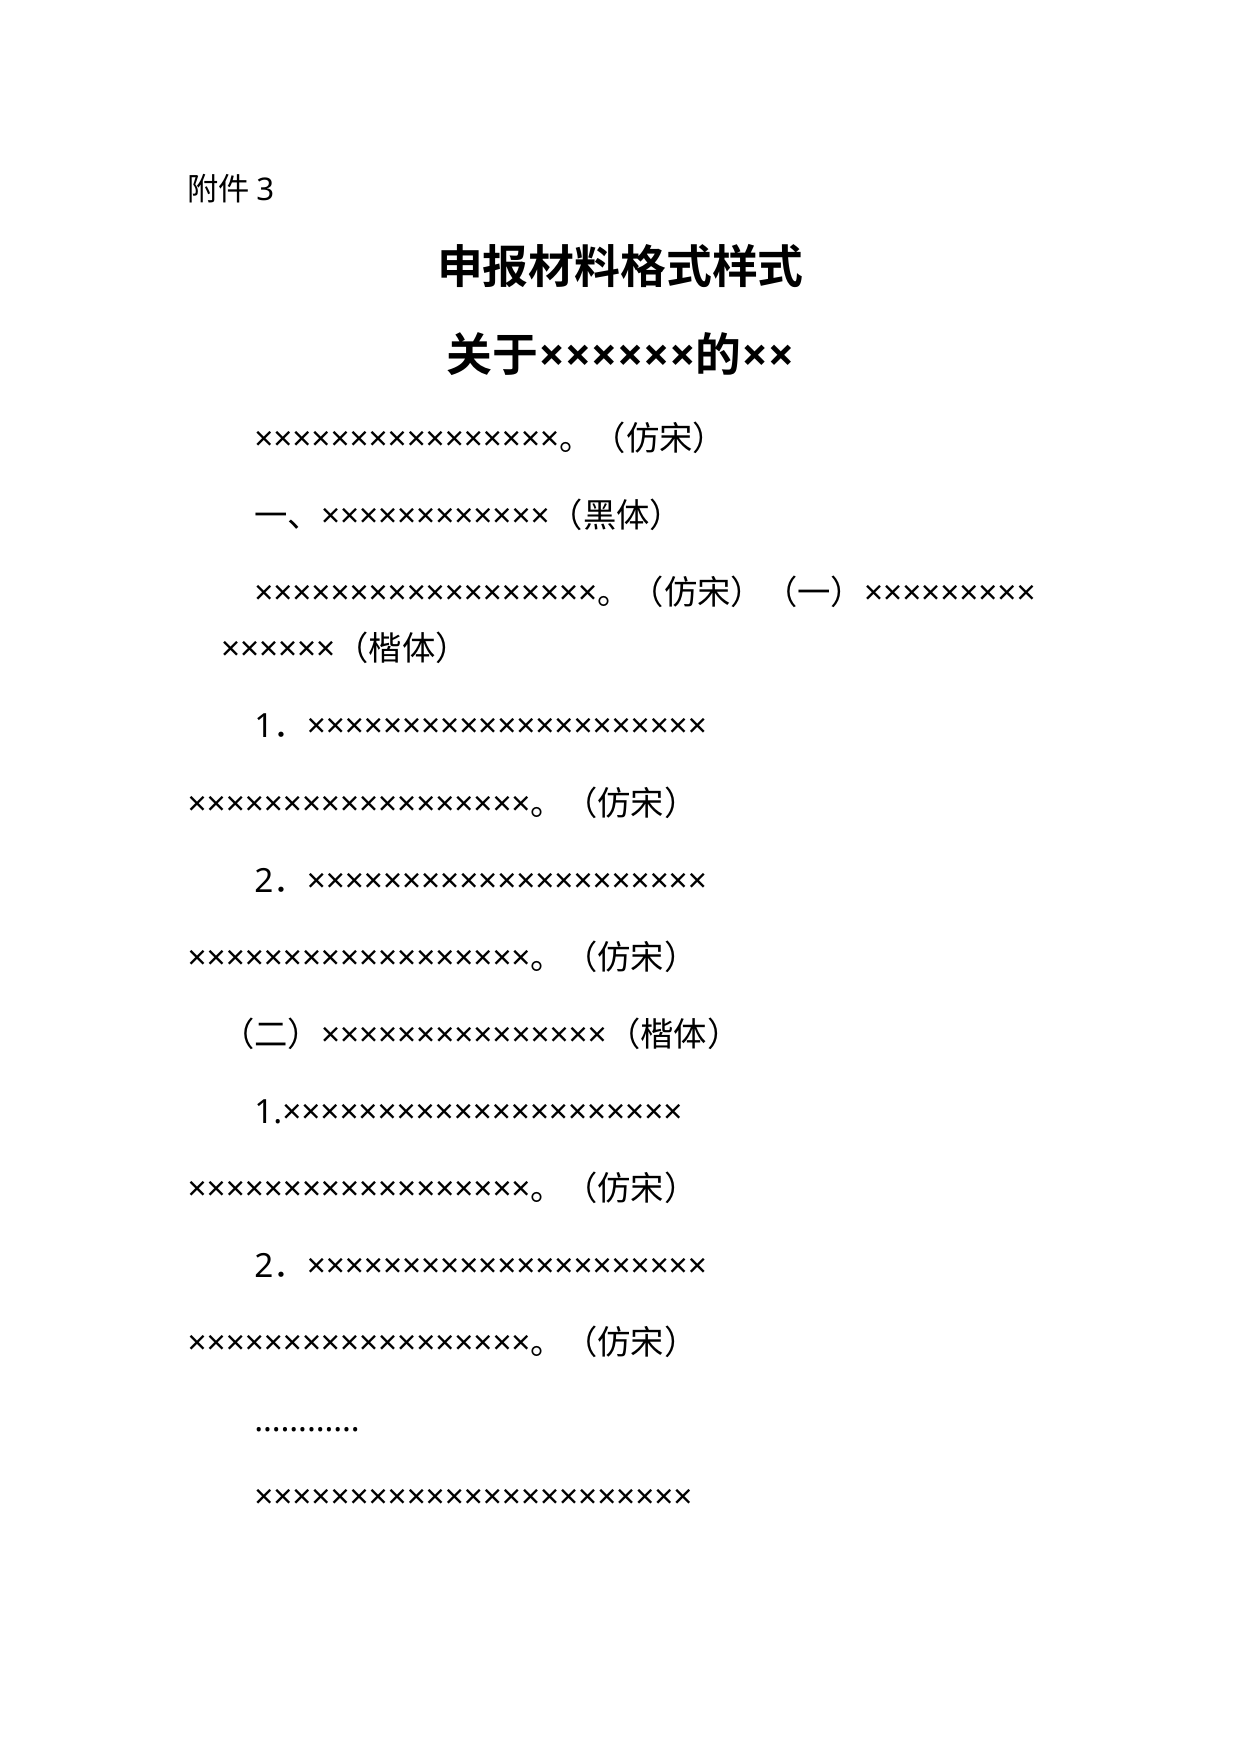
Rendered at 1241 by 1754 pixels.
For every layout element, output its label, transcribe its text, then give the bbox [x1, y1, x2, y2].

text 申报材料格式样式 [187, 231, 1053, 297]
text 一、××××××××××××（黑体） [187, 482, 1053, 539]
text 2．××××××××××××××××××××× [187, 1232, 1053, 1289]
text ××××××××××××××××××××××× [187, 1464, 1053, 1520]
text ××××××××××××××××××。（仿宋） [187, 770, 1053, 826]
text 1．××××××××××××××××××××× [187, 693, 1053, 749]
text 附件3 [187, 164, 1053, 210]
text ××××××××××××××××××。（仿宋） [187, 1155, 1053, 1212]
text （二）×××××××××××××××（楷体） [187, 1001, 1053, 1057]
text ………… [187, 1387, 1053, 1443]
text 2．××××××××××××××××××××× [187, 847, 1053, 903]
text 关于××××××的×× [187, 318, 1053, 384]
text ××××××××××××××××。（仿宋） [187, 405, 1053, 462]
text ××××××××××××××××××。（仿宋）（一）×××××××××××××××（楷体） [221, 559, 1053, 672]
text ××××××××××××××××××。（仿宋） [187, 1309, 1053, 1366]
text ××××××××××××××××××。（仿宋） [187, 924, 1053, 980]
text 1.××××××××××××××××××××× [187, 1078, 1053, 1134]
